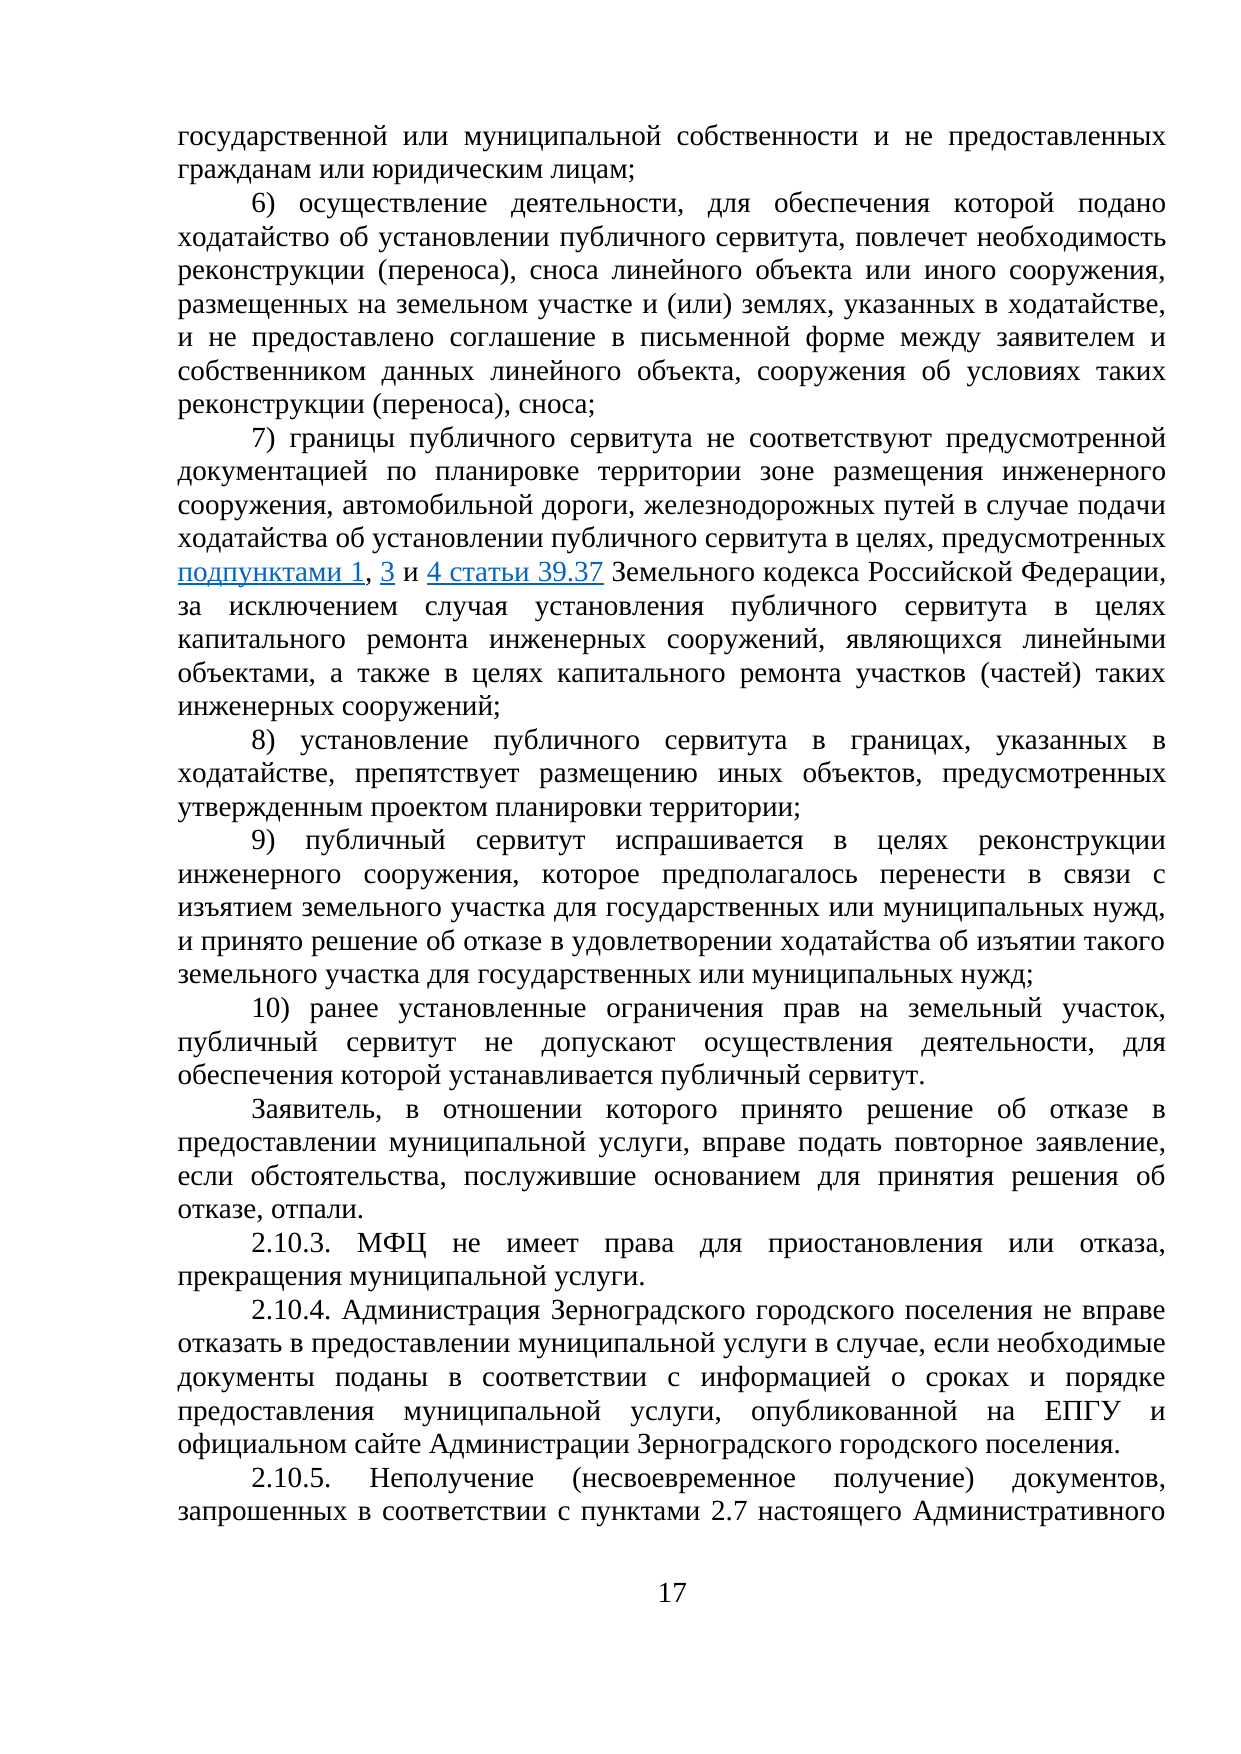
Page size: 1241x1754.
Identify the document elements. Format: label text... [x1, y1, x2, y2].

text 8) установление публичного сервитута в границах, указанных в ходатайстве, препятствует размещению иных объектов, предусмотренных утвержденным проектом планировки территории; [177, 722, 1167, 822]
text 6) осуществление деятельности, для обеспечения которой подано ходатайство об установлении публичного сервитута, повлечет необходимость реконструкции (переноса), сноса линейного объекта или иного сооружения, размещенных на земельном участке и (или) землях, указанных в ходатайстве, и не предоставлено соглашение в письменной форме между заявителем и собственником данных линейного объекта, сооружения об условиях таких реконструкции (переноса), сноса; [177, 185, 1167, 420]
text Заявитель, в отношении которого принято решение об отказе в предоставлении муниципальной услуги, вправе подать повторное заявление, если обстоятельства, послужившие основанием для принятия решения об отказе, отпали. [177, 1091, 1167, 1225]
text 10) ранее установленные ограничения прав на земельный участок, публичный сервитут не допускают осуществления деятельности, для обеспечения которой устанавливается публичный сервитут. [177, 990, 1167, 1091]
text 2.10.4. Администрация Зерноградского городского поселения не вправе отказать в предоставлении муниципальной услуги в случае, если необходимые документы поданы в соответствии с информацией о сроках и порядке предоставления муниципальной услуги, опубликованной на ЕПГУ и официальном сайте Администрации Зерноградского городского поселения. [177, 1292, 1167, 1460]
text 9) публичный сервитут испрашивается в целях реконструкции инженерного сооружения, которое предполагалось перенести в связи с изъятием земельного участка для государственных или муниципальных нужд, и принято решение об отказе в удовлетворении ходатайства об изъятии такого земельного участка для государственных или муниципальных нужд; [177, 822, 1167, 990]
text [177, 1460, 1167, 1527]
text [177, 118, 1167, 185]
text 2.10.3. МФЦ не имеет права для приостановления или отказа, прекращения муниципальной услуги. [177, 1225, 1167, 1292]
text 7) границы публичного сервитута не соответствуют предусмотренной документацией по планировке территории зоне размещения инженерного сооружения, автомобильной дороги, железнодорожных путей в случае подачи ходатайства об установлении публичного сервитута в целях, предусмотренных подпунктами 1, 3 и 4 статьи 39.37 Земельного кодекса Российской Федерации, за исключением случая установления публичного сервитута в целях капитального ремонта инженерных сооружений, являющихся линейными объектами, а также в целях капитального ремонта участков (частей) таких инженерных сооружений; [177, 420, 1167, 722]
